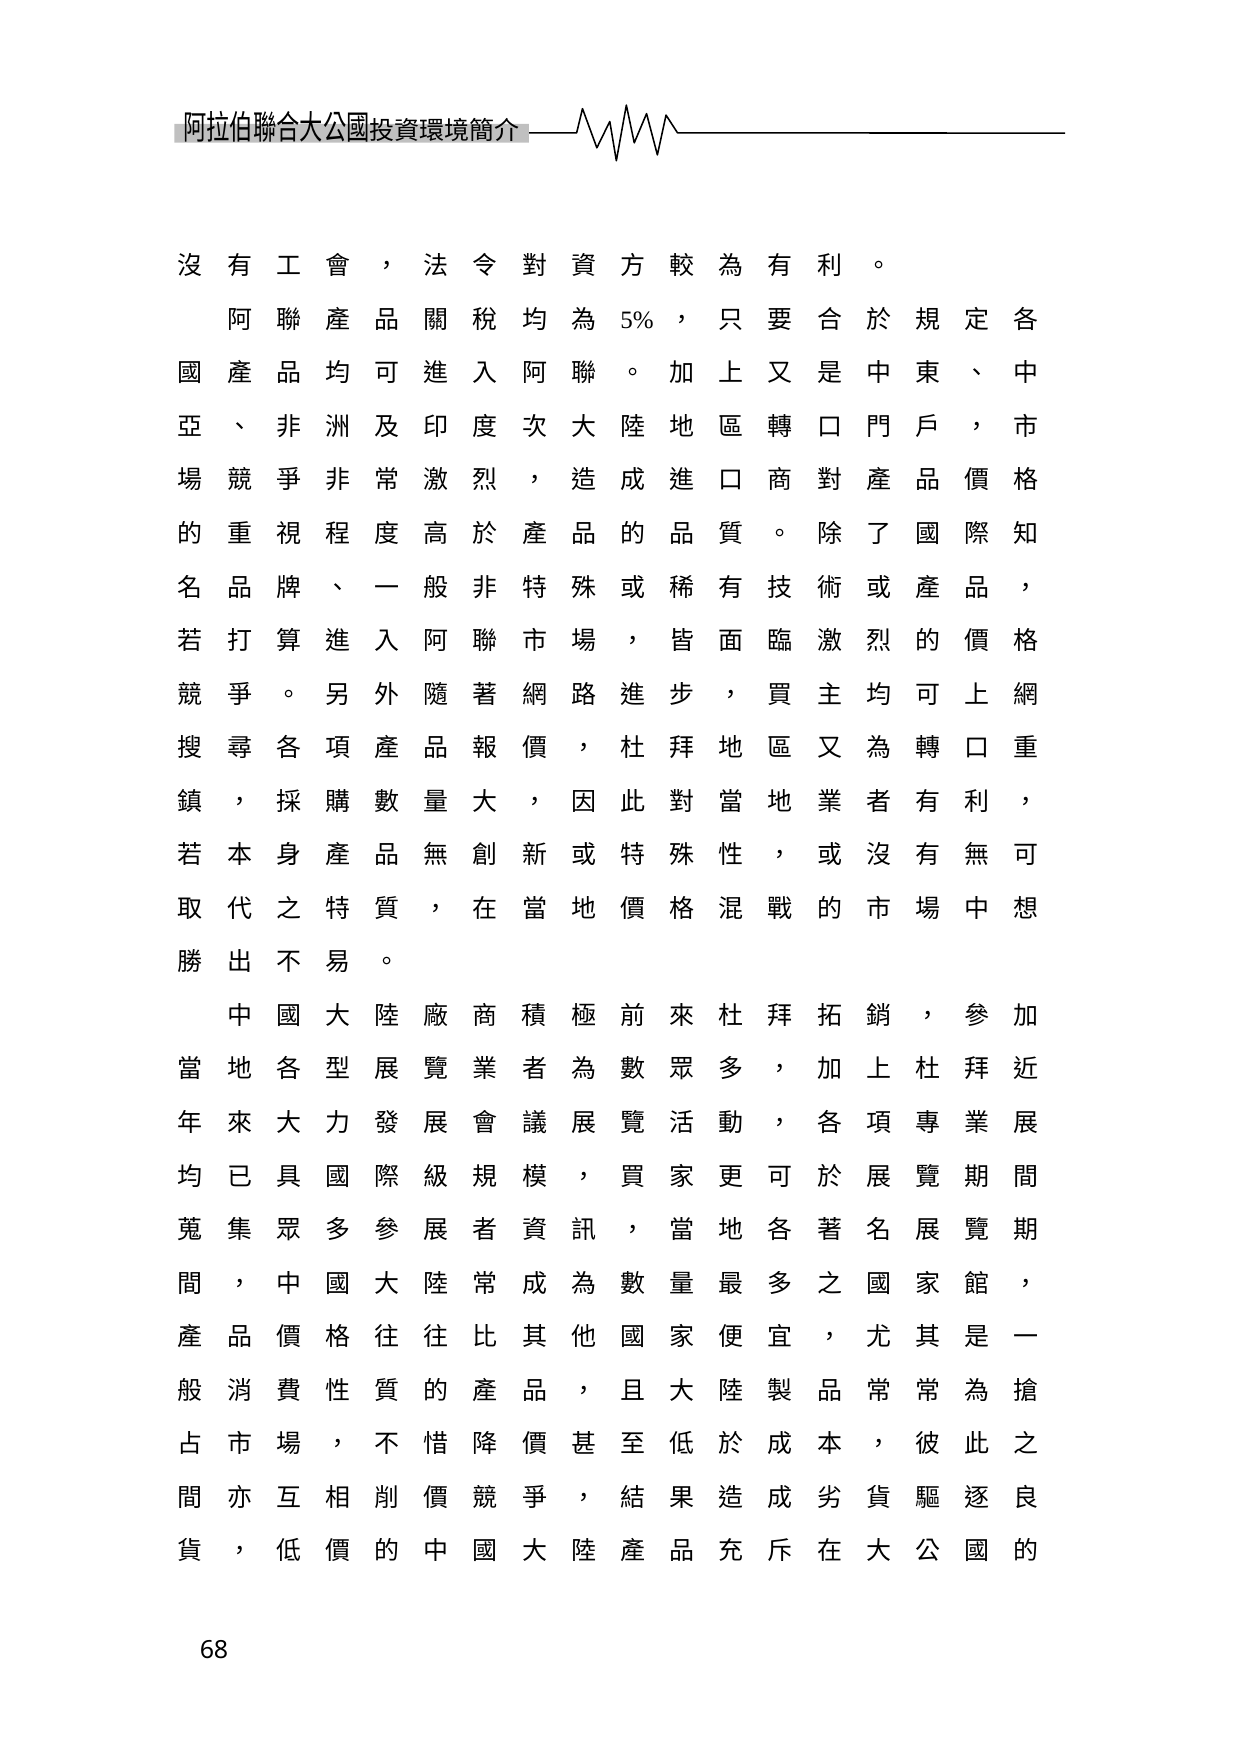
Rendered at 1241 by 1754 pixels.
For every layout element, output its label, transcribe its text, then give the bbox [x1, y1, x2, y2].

text 阿聯產品關稅均為5%，只要合於規定各國產品均可進入阿聯。加上又是中東、中亞、非洲及印度次大陸地區轉口門戶，市場競爭非常激烈，造成進口商對產品價格的重視程度高於產品的品質。除了國際知名品牌、一般非特殊或稀有技術或產品，若打算進入阿聯市場，皆面臨激烈的價格競爭。另外隨著網路進步，買主均可上網搜尋各項產品報價，杜拜地區又為轉口重鎮，採購數量大，因此對當地業者有利，若本身產品無創新或特殊性，或沒有無可取代之特質，在當地價格混戰的市場中想勝出不易。 [178, 291, 1063, 987]
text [178, 237, 1063, 291]
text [178, 987, 1063, 1576]
